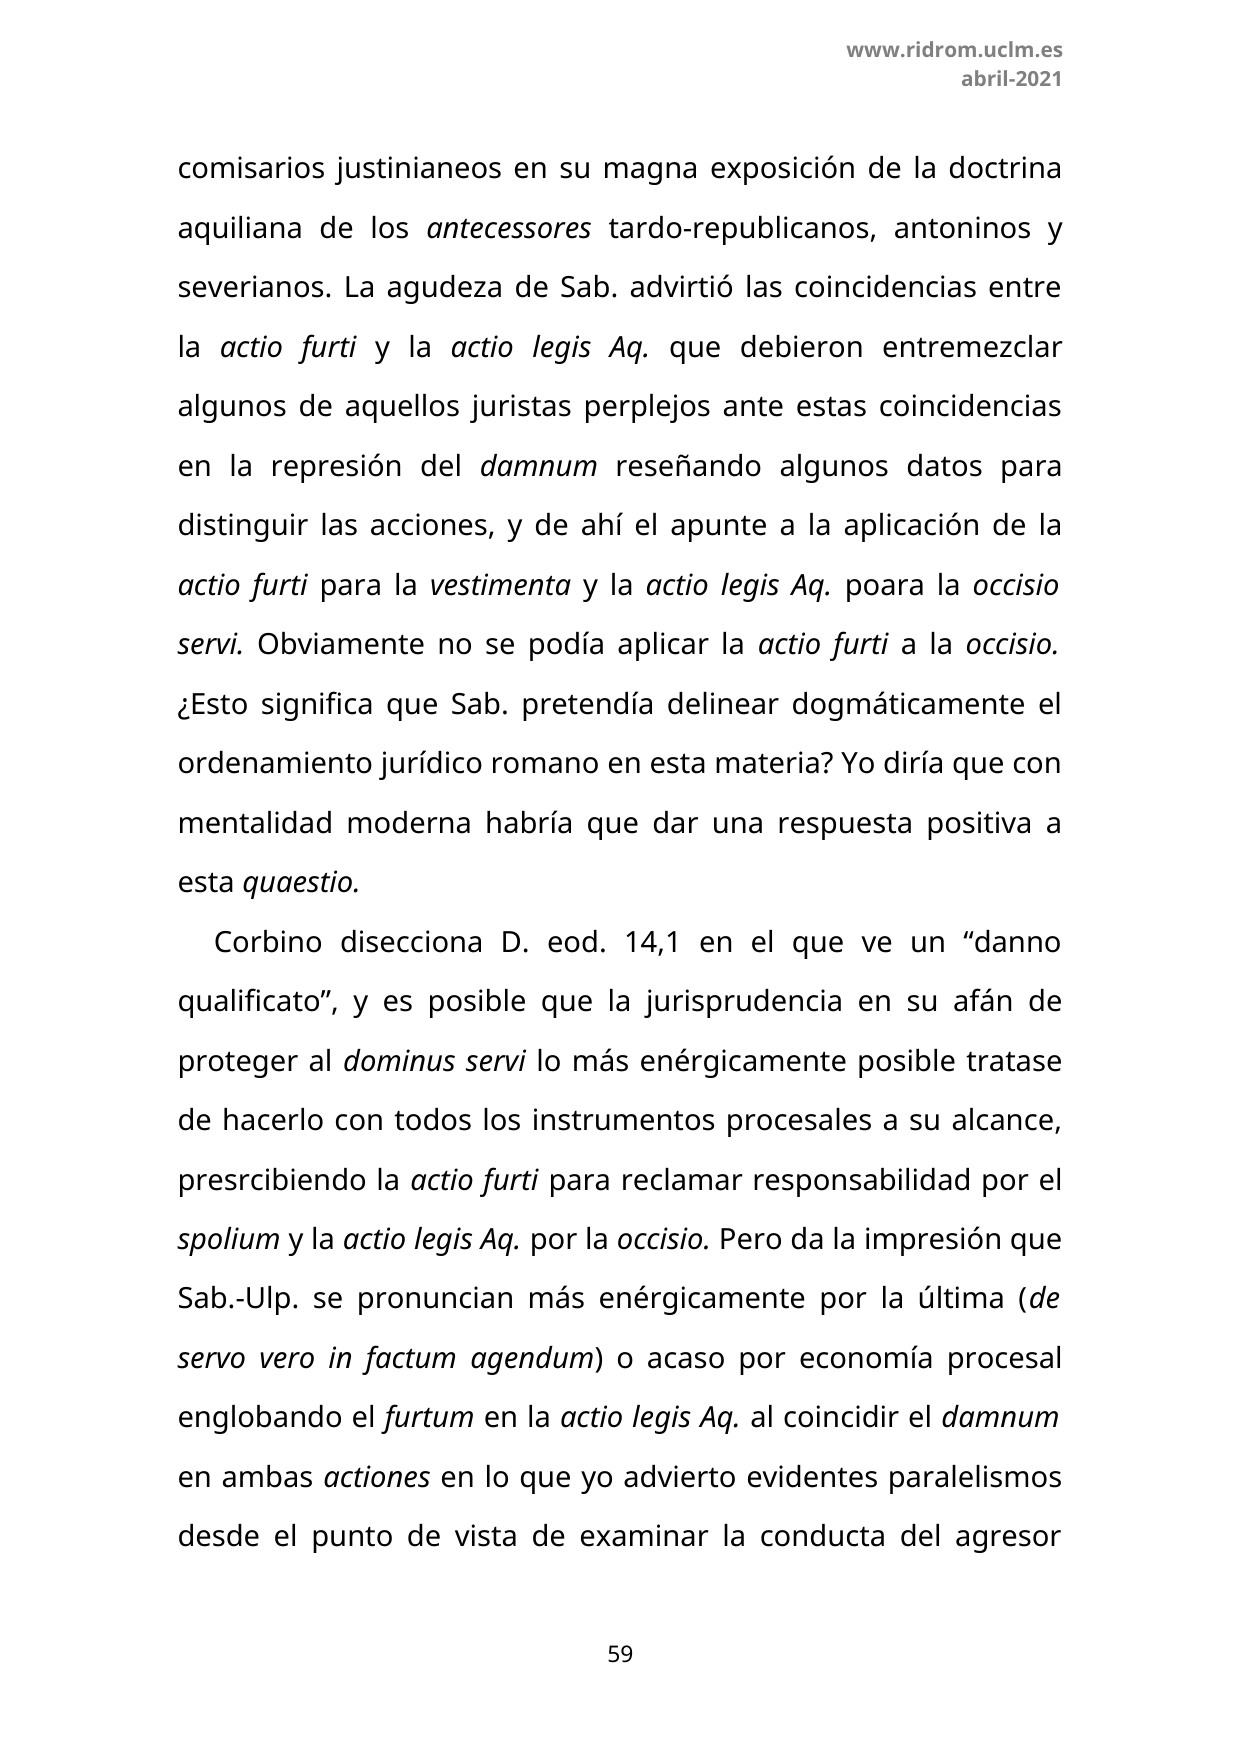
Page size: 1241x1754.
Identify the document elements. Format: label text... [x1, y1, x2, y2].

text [177, 921, 1063, 1555]
text Lenel incluye D. eod. 14,1 del comentario ulpianeo a Sab. en la rúbrica de furtis, que de por sí es significativo de la doctrina jurisprudencial sobre los damni, pero también podía haberlo incluído en la rúbrica ad legem Aquiliam, que incluye tantos ££ de Ulp. generalmente extraídos de su libro 18 ad Ed. en el título 2 del libro 9 del D. es donde los justinianeos recogieron la mayor parte de los comentarios ulpianeos ad legen Aquiliam. El propio Lenel no duda en adscribir muchos de los pormenores de aplicación de la lex Aq. bajo esta rúbrica que hicieron suya los comisarios justinianeos en su magna exposición de la doctrina aquiliana de los antecessores tardo-republicanos, antoninos y severianos. La agudeza de Sab. advirtió las coincidencias entre la actio furti y la actio legis Aq. que debieron entremezclar algunos de aquellos juristas perplejos ante estas coincidencias en la represión del damnum reseñando algunos datos para distinguir las acciones, y de ahí el apunte a la aplicación de la actio furti para la vestimenta y la actio legis Aq. poara la occisio servi. Obviamente no se podía aplicar la actio furti a la occisio. ¿Esto significa que Sab. pretendía delinear dogmáticamente el ordenamiento jurídico romano en esta materia? Yo diría que con mentalidad moderna habría que dar una respuesta positiva a esta quaestio. [177, 148, 1063, 901]
